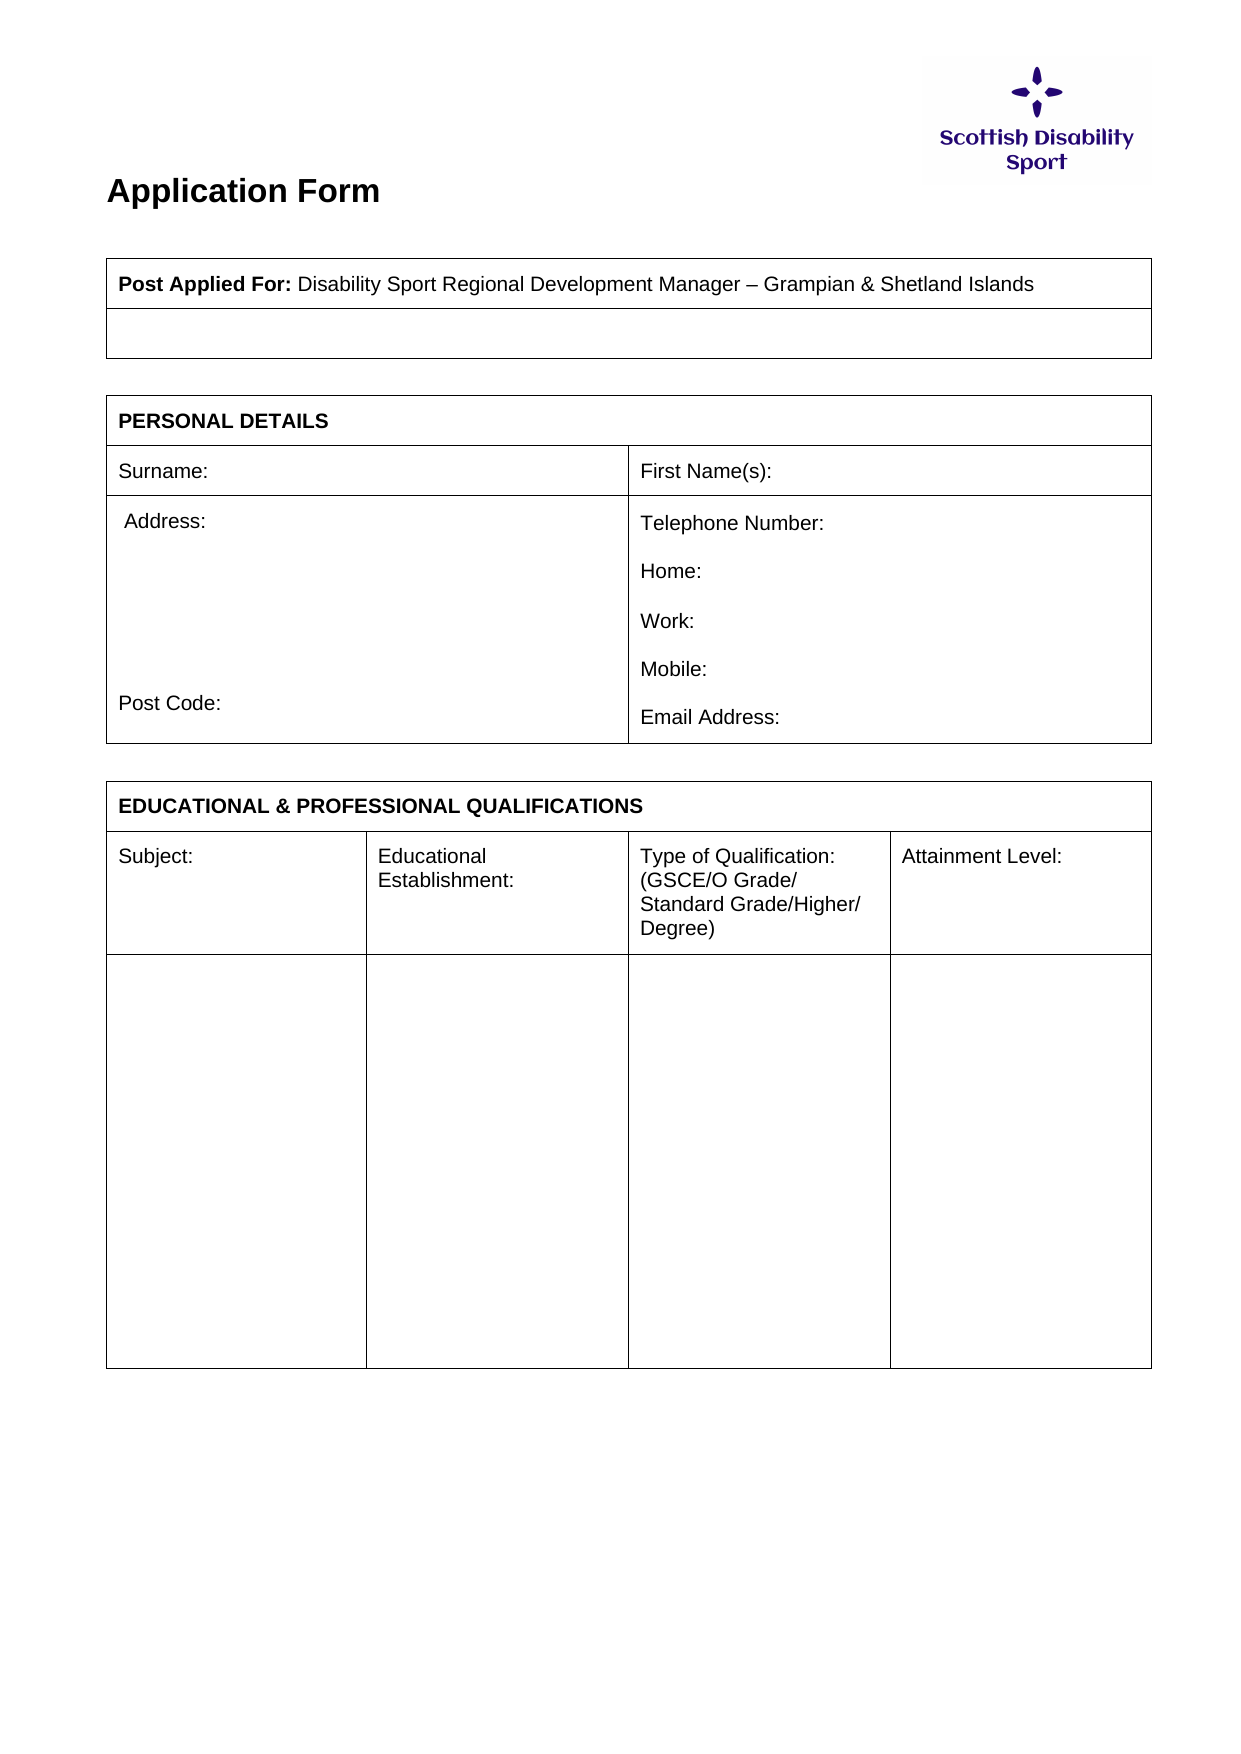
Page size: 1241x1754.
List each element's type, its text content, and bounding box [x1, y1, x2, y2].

table_header PERSONAL DETAILS [107, 396, 1151, 445]
subtitle Application Form [106, 172, 1152, 210]
table_header Post Applied For: Disability Sport Regional Development Manager – Grampian & Shetland Islands [107, 259, 1151, 308]
picture [922, 56, 1153, 185]
table_cell Surname: [107, 446, 628, 495]
table_cell Telephone Number: Home: Work: : Email Address: [629, 496, 1151, 743]
table_header EDUCATIONAL & PROFESSIONAL QUALIFICATIONS [107, 782, 1151, 831]
table_cell Subject: [107, 832, 366, 954]
table_cell [891, 955, 1151, 1368]
table_cell [367, 955, 628, 1368]
table_cell [107, 955, 366, 1368]
table_cell [107, 309, 1151, 358]
table_cell Educational Establishment: [367, 832, 628, 954]
table_cell First Name(s): [629, 446, 1151, 495]
table_cell Address: Post Code: [107, 496, 628, 743]
table_cell Attainment Level: [891, 832, 1151, 954]
table_cell [629, 955, 890, 1368]
table_cell Type of Qualification: (GSCE/O Grade/ Standard Grade/Higher/ Degree) [629, 832, 890, 954]
